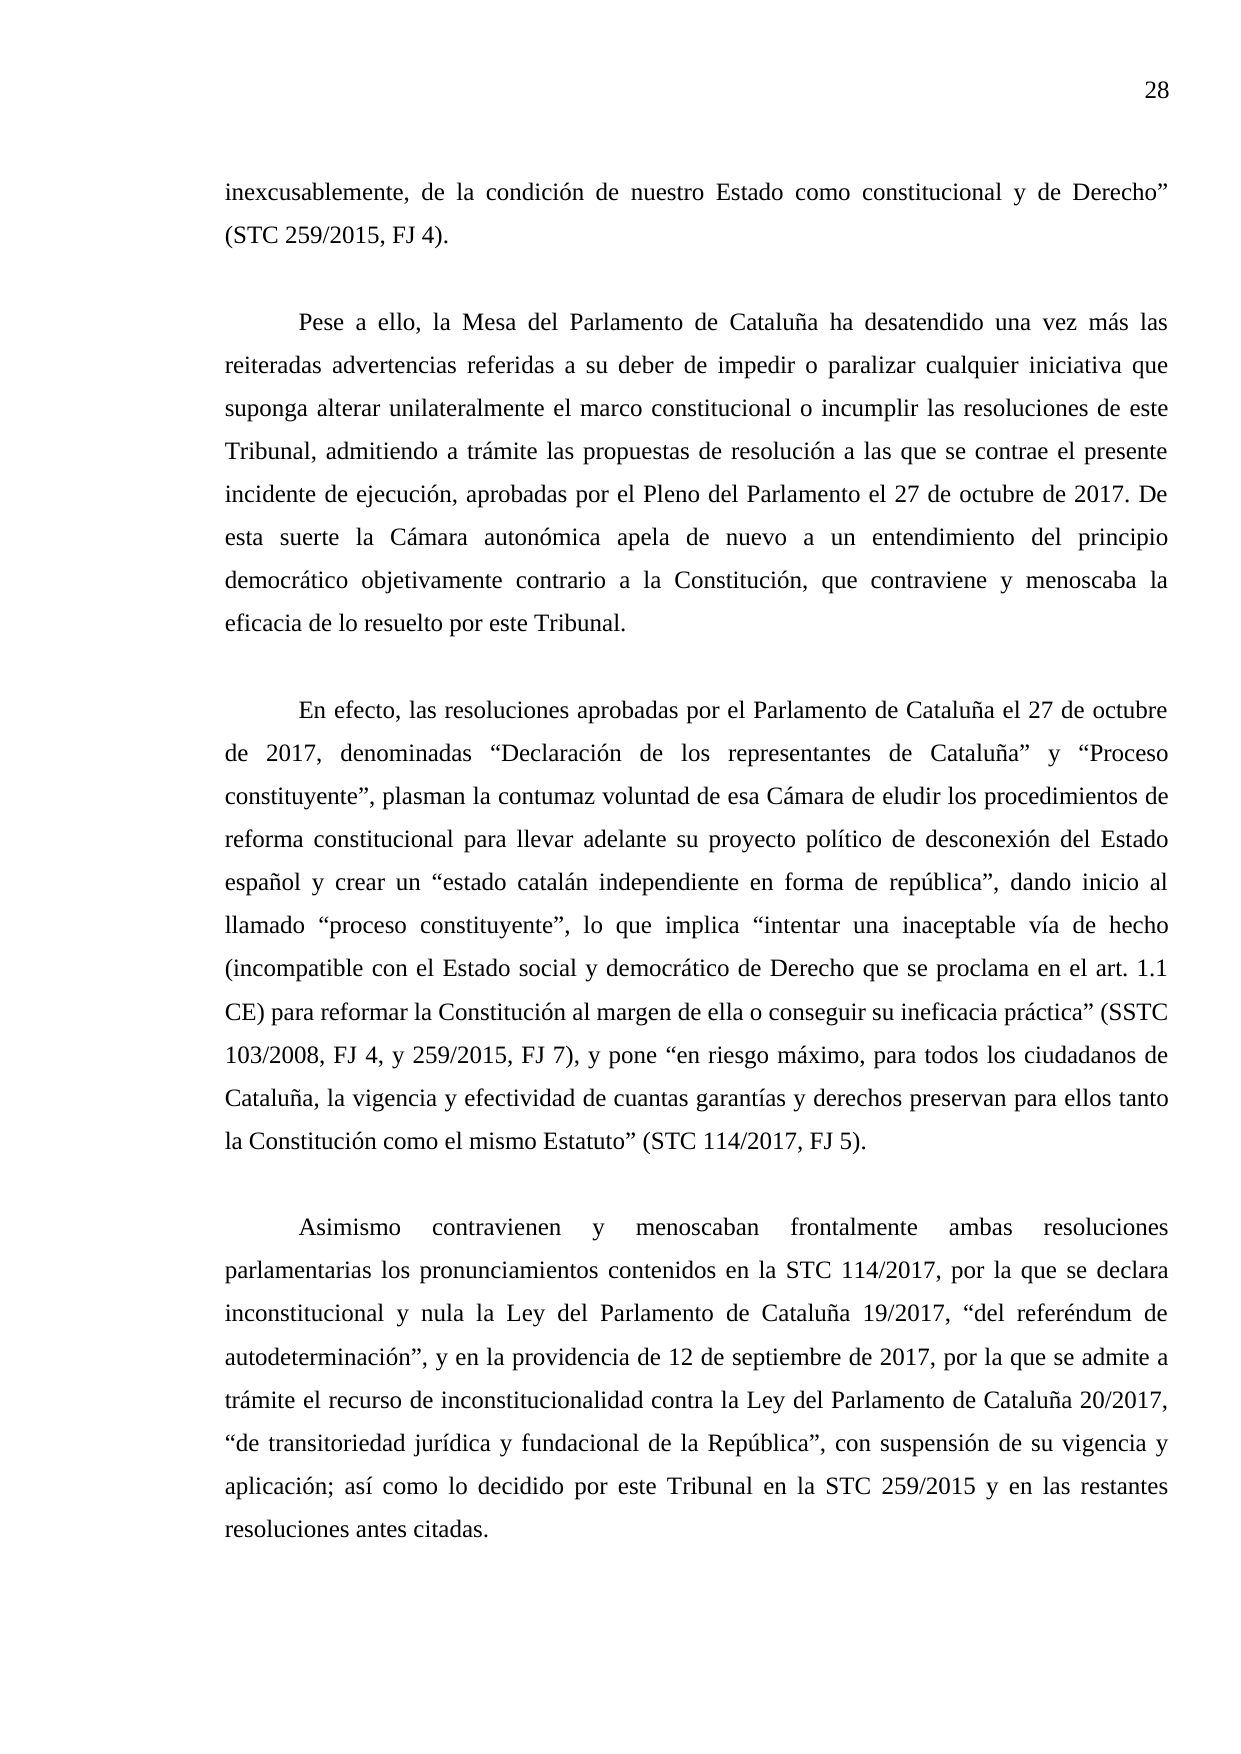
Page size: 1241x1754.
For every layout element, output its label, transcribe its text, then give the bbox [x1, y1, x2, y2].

text Pese a ello, la Mesa del Parlamento de Cataluña ha desatendido una vez más las reiteradas advertencias referidas a su deber de impedir o paralizar cualquier iniciativa que suponga alterar unilateralmente el marco constitucional o incumplir las resoluciones de este Tribunal, admitiendo a trámite las propuestas de resolución a las que se contrae el presente incidente de ejecución, aprobadas por el Pleno del Parlamento el 27 de octubre de 2017. De esta suerte la Cámara autonómica apela de nuevo a un entendimiento del principio democrático objetivamente contrario a la Constitución, que contraviene y menoscaba la eficacia de lo resuelto por este Tribunal. [224, 307, 1169, 637]
text En efecto, las resoluciones aprobadas por el Parlamento de Cataluña el 27 de octubre de 2017, denominadas “Declaración de los representantes de Cataluña” y “Proceso constituyente”, plasman la contumaz voluntad de esa Cámara de eludir los procedimientos de reforma constitucional para llevar adelante su proyecto político de desconexión del Estado español y crear un “estado catalán independiente en forma de república”, dando inicio al llamado “proceso constituyente”, lo que implica “intentar una inaceptable vía de hecho (incompatible con el Estado social y democrático de Derecho que se proclama en el art. 1.1 CE) para reformar la Constitución al margen de ella o conseguir su ineficacia práctica” (SSTC 103/2008, FJ 4, y 259/2015, FJ 7), y pone “en riesgo máximo, para todos los ciudadanos de Cataluña, la vigencia y efectividad de cuantas garantías y derechos preservan para ellos tanto la Constitución como el mismo Estatuto” (STC 114/2017, FJ 5). [224, 695, 1169, 1155]
text Asimismo contravienen y menoscaban frontalmente ambas resoluciones parlamentarias los pronunciamientos contenidos en la STC 114/2017, por la que se declara inconstitucional y nula la Ley del Parlamento de Cataluña 19/2017, “del referéndum de autodeterminación”, y en la providencia de 12 de septiembre de 2017, por la que se admite a trámite el recurso de inconstitucionalidad contra la Ley del Parlamento de Cataluña 20/2017, “de transitoriedad jurídica y fundacional de la República”, con suspensión de su vigencia y aplicación; así como lo decidido por este Tribunal en la STC 259/2015 y en las restantes resoluciones antes citadas. [224, 1212, 1169, 1543]
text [224, 177, 1169, 249]
